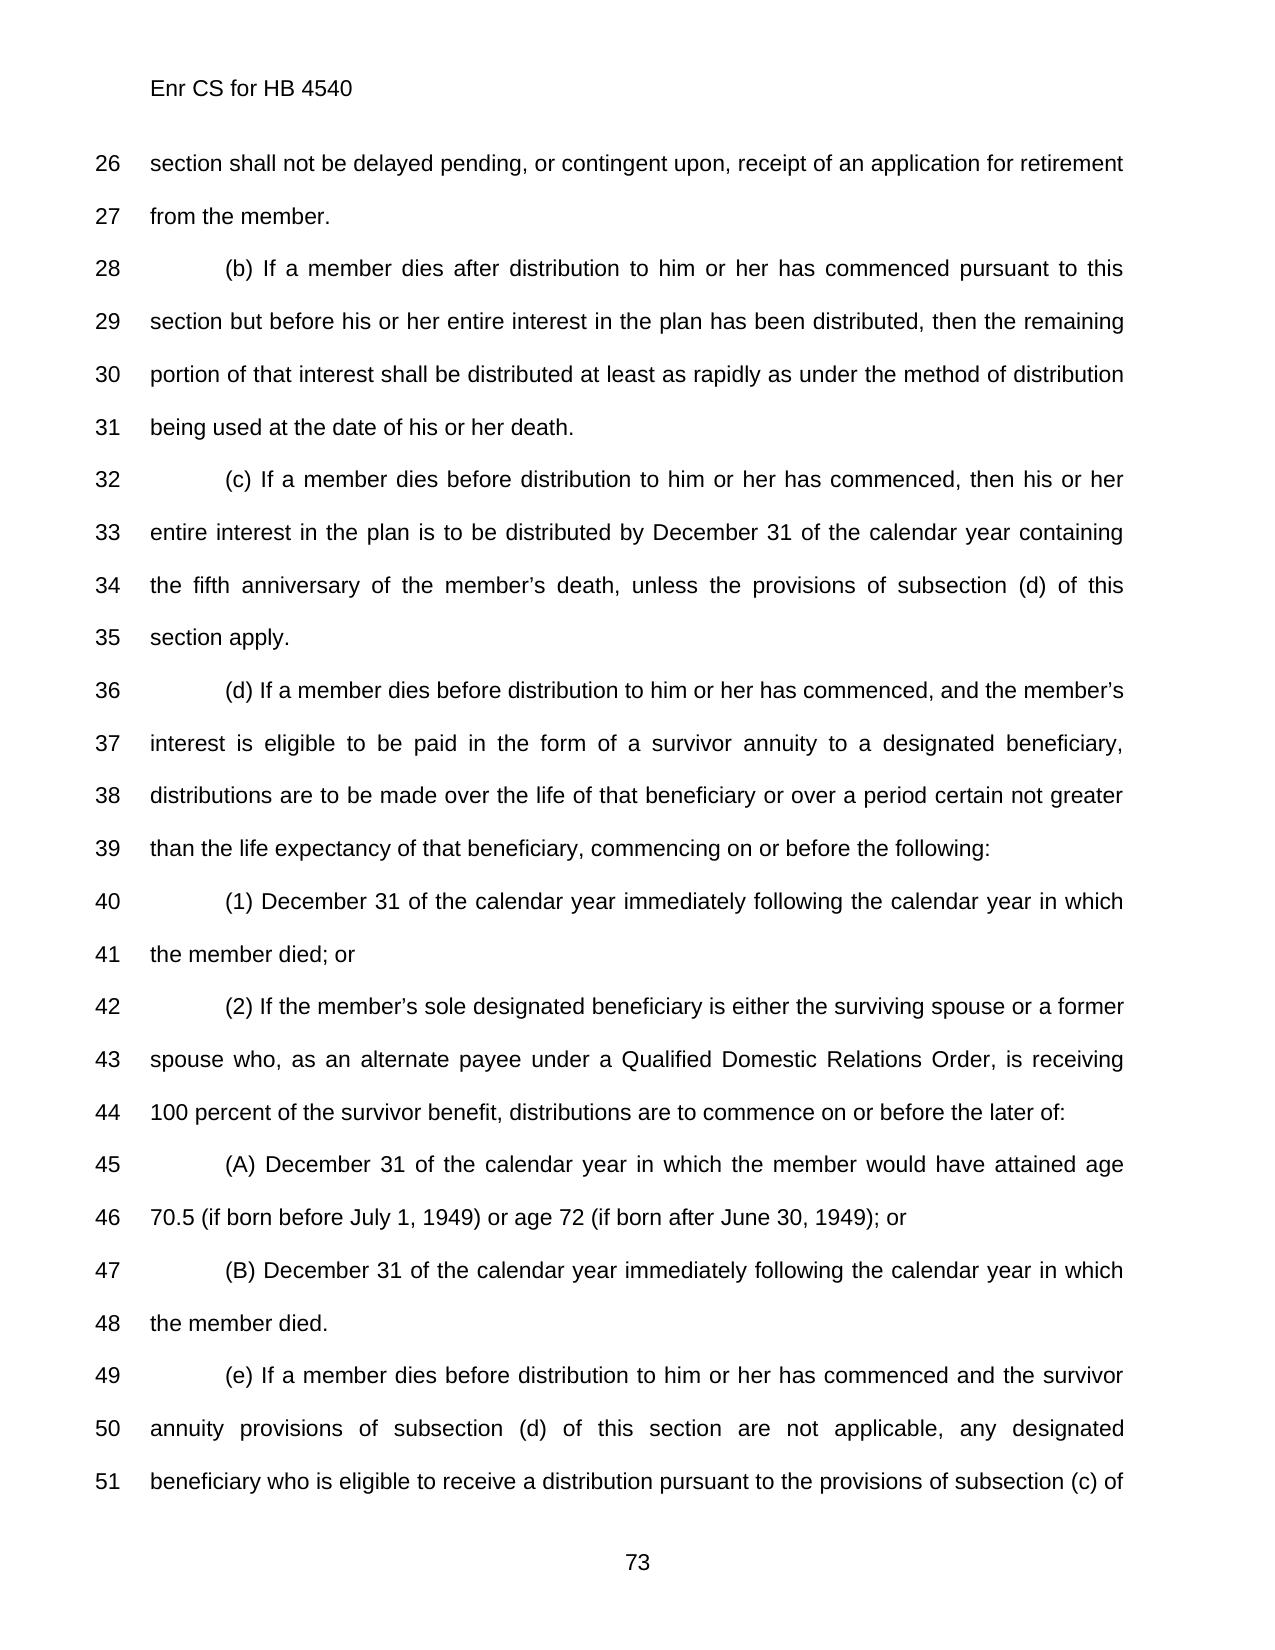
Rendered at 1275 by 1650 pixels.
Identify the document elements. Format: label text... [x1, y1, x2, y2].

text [150, 1362, 1125, 1494]
text (d) If a member dies before distribution to him or her has commenced, and the member’s interest is eligible to be paid in the form of a survivor annuity to a designated beneficiary, distributions are to be made over the life of that beneficiary or over a period certain not greater than the life expectancy of that beneficiary, commencing on or before the following: [150, 677, 1125, 862]
text (A) December 31 of the calendar year in which the member would have attained age 70.5 (if born before July 1, 1949) or age 72 (if born after June 30, 1949); or [150, 1151, 1125, 1231]
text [150, 150, 1125, 229]
text (b) If a member dies after distribution to him or her has commenced pursuant to this section but before his or her entire interest in the plan has been distributed, then the remaining portion of that interest shall be distributed at least as rapidly as under the method of distribution being used at the date of his or her death. [150, 255, 1125, 440]
text (2) If the member’s sole designated beneficiary is either the surviving spouse or a former spouse who, as an alternate payee under a Qualified Domestic Relations Order, is receiving 100 percent of the survivor benefit, distributions are to commence on or before the later of: [150, 993, 1125, 1125]
text (B) December 31 of the calendar year immediately following the calendar year in which the member died. [150, 1257, 1125, 1336]
text (c) If a member dies before distribution to him or her has commenced, then his or her entire interest in the plan is to be distributed by December 31 of the calendar year containing the fifth anniversary of the member’s death, unless the provisions of subsection (d) of this section apply. [150, 466, 1125, 651]
text (1) December 31 of the calendar year immediately following the calendar year in which the member died; or [150, 888, 1125, 967]
